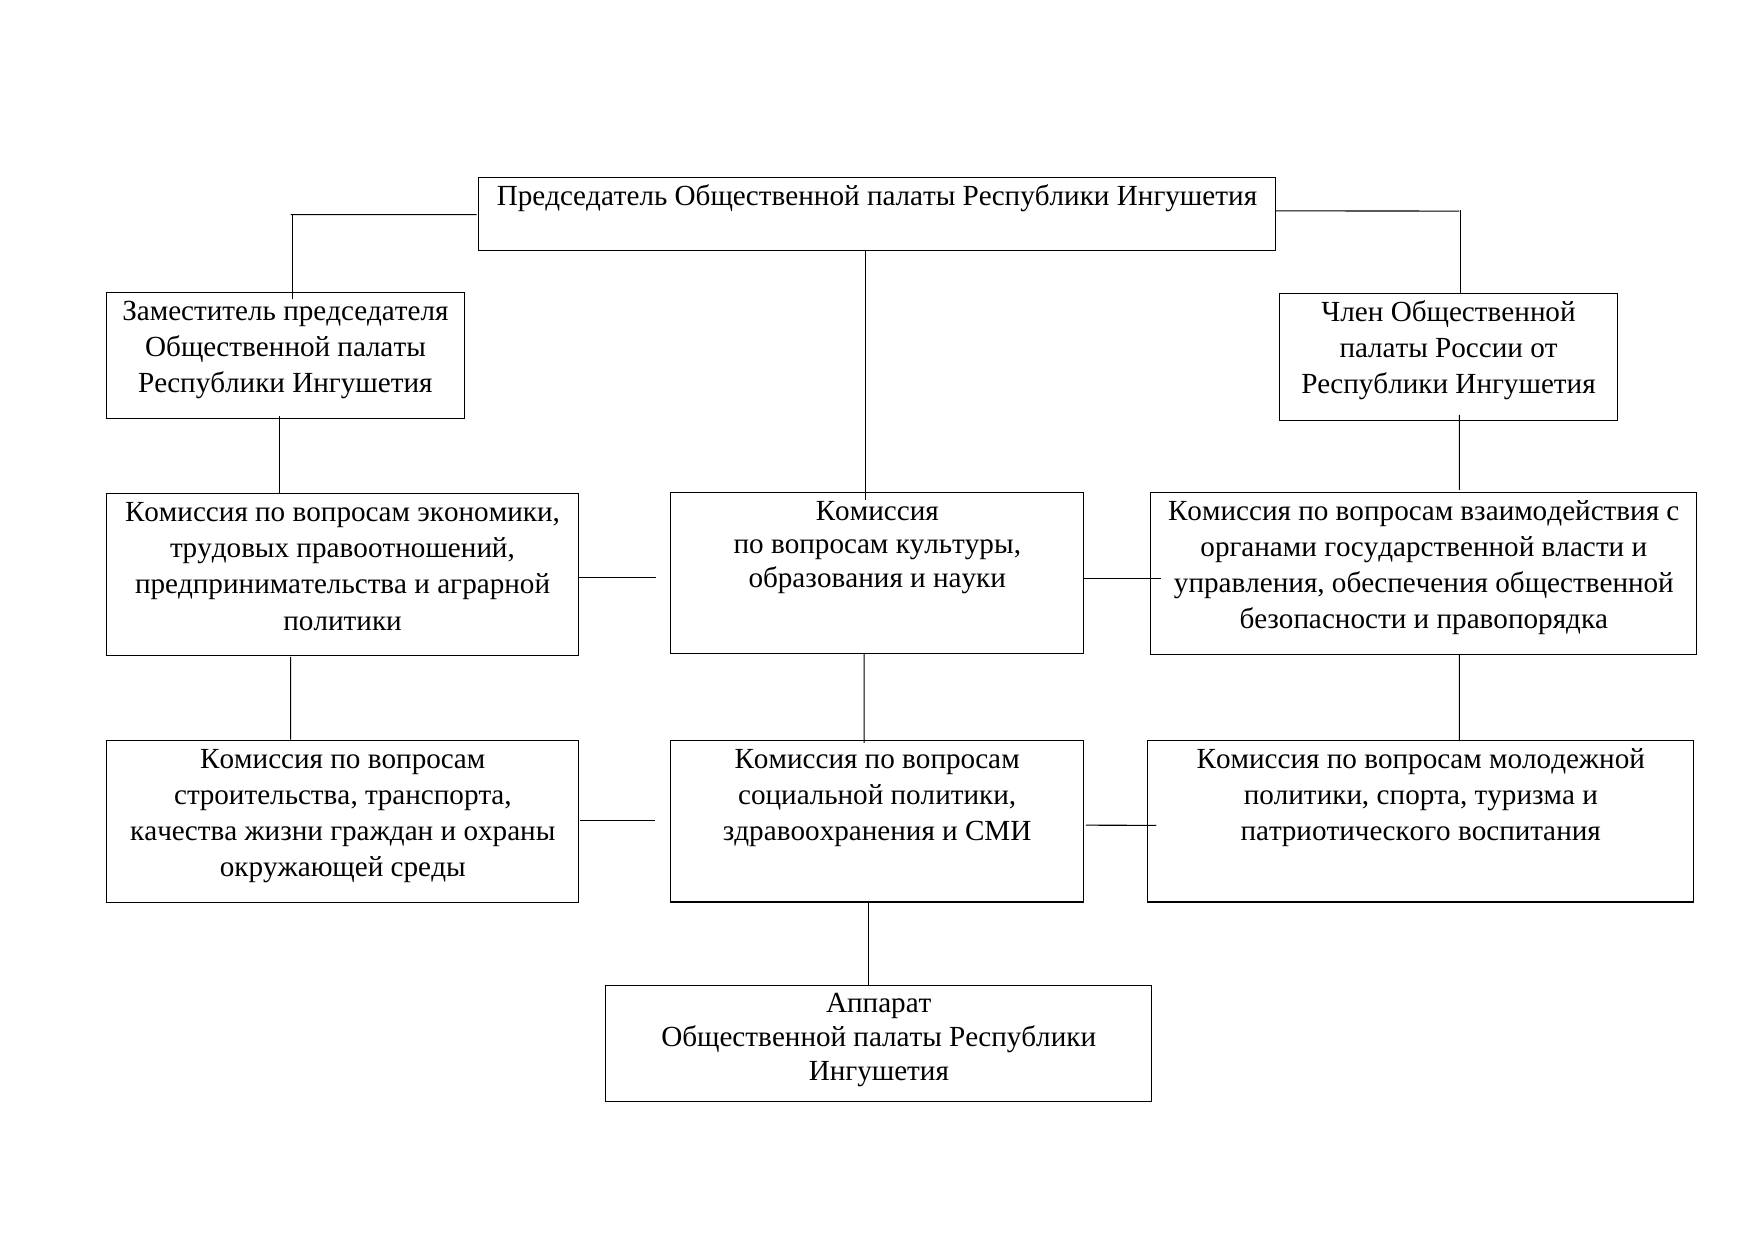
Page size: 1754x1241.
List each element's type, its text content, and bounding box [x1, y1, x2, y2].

table_header Аппарат Общественной палаты Республики Ингушетия [606, 986, 1151, 1101]
table_header Член Общественной палаты России от Республики Ингушетия [1280, 294, 1617, 420]
table_header Комиссия по вопросам социальной политики, здравоохранения и СМИ [671, 741, 1083, 901]
table_header Председатель Общественной палаты Республики Ингушетия [479, 178, 1275, 250]
table_header Комиссия по вопросам строительства, транспорта, качества жизни граждан и охраны окружающей среды [107, 741, 578, 902]
table_header Комиссия по вопросам взаимодействия с органами государственной власти и управления, обеспечения общественной безопасности и правопорядка [1151, 493, 1696, 653]
table_header Комиссия по вопросам молодежной политики, спорта, туризма и патриотического воспитания [1148, 741, 1693, 901]
table_header Комиссия по вопросам экономики, трудовых правоотношений, предпринимательства и аграрной политики [107, 494, 578, 655]
table_header Комиссия по вопросам культуры, образования и науки [671, 493, 1083, 653]
table_header Заместитель председателя Общественной палаты Республики Ингушетия [107, 293, 464, 417]
